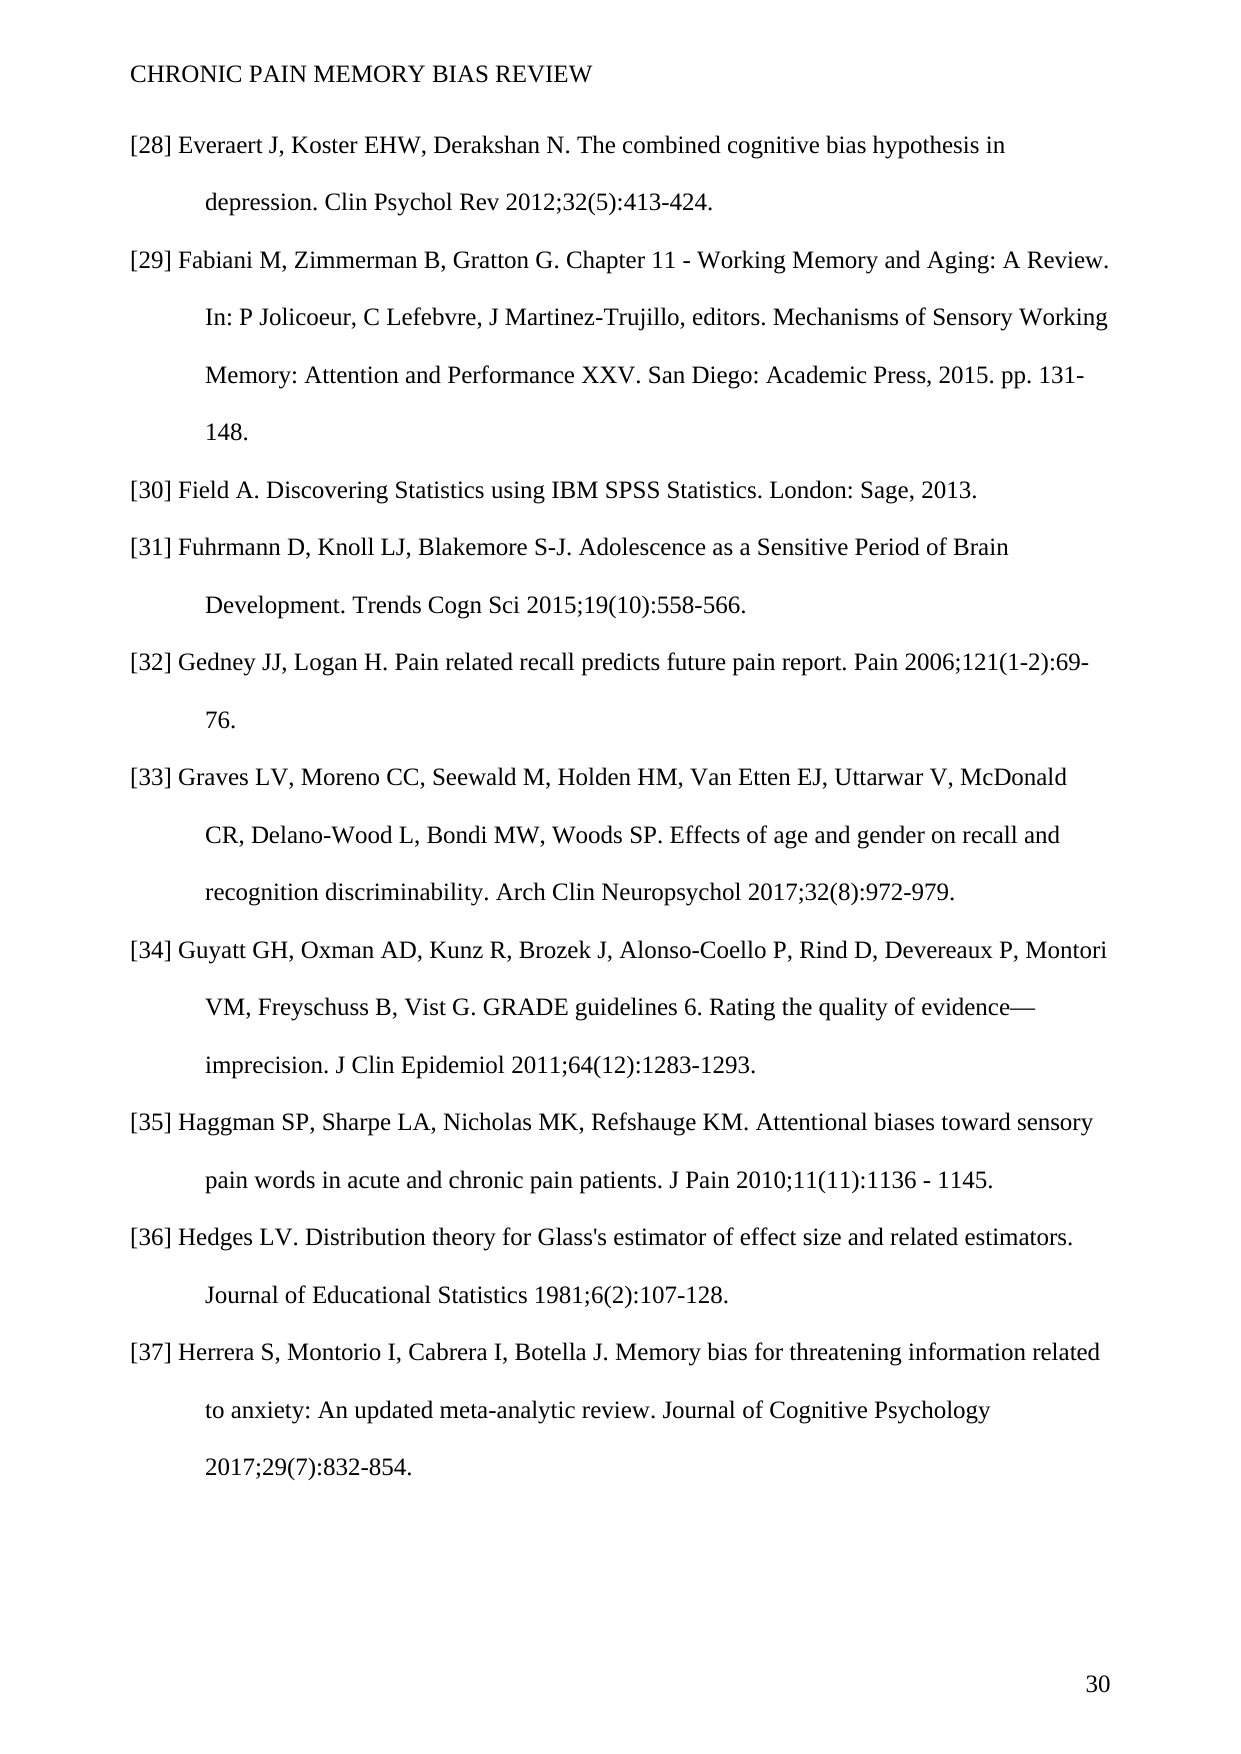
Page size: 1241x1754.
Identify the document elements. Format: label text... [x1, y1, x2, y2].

text [31] Fuhrmann D, Knoll LJ, Blakemore S-J. Adolescence as a Sensitive Period of Brain Development. Trends Cogn Sci 2015;19(10):558-566. [130, 532, 1110, 619]
text [35] Haggman SP, Sharpe LA, Nicholas MK, Refshauge KM. Attentional biases toward sensory pain words in acute and chronic pain patients. J Pain 2010;11(11):1136 - 1145. [130, 1107, 1110, 1194]
text [29] Fabiani M, Zimmerman B, Gratton G. Chapter 11 - Working Memory and Aging: A Review. In: P Jolicoeur, C Lefebvre, J Martinez-Trujillo, editors. Mechanisms of Sensory Working Memory: Attention and Performance XXV. San Diego: Academic Press, 2015. pp. 131-148. [130, 245, 1110, 446]
text [33] Graves LV, Moreno CC, Seewald M, Holden HM, Van Etten EJ, Uttarwar V, McDonald CR, Delano-Wood L, Bondi MW, Woods SP. Effects of age and gender on recall and recognition discriminability. Arch Clin Neuropsychol 2017;32(8):972-979. [130, 762, 1110, 906]
text [32] Gedney JJ, Logan H. Pain related recall predicts future pain report. Pain 2006;121(1-2):69-76. [130, 647, 1110, 734]
text [37] Herrera S, Montorio I, Cabrera I, Botella J. Memory bias for threatening information related to anxiety: An updated meta-analytic review. Journal of Cognitive Psychology 2017;29(7):832-854. [130, 1337, 1110, 1481]
text [36] Hedges LV. Distribution theory for Glass's estimator of effect size and related estimators. Journal of Educational Statistics 1981;6(2):107-128. [130, 1222, 1110, 1309]
text [28] Everaert J, Koster EHW, Derakshan N. The combined cognitive bias hypothesis in depression. Clin Psychol Rev 2012;32(5):413-424. [130, 130, 1110, 216]
text [34] Guyatt GH, Oxman AD, Kunz R, Brozek J, Alonso-Coello P, Rind D, Devereaux P, Montori VM, Freyschuss B, Vist G. GRADE guidelines 6. Rating the quality of evidence—imprecision. J Clin Epidemiol 2011;64(12):1283-1293. [130, 935, 1110, 1079]
text [30] Field A. Discovering Statistics using IBM SPSS Statistics. London: Sage, 2013. [130, 475, 1110, 504]
